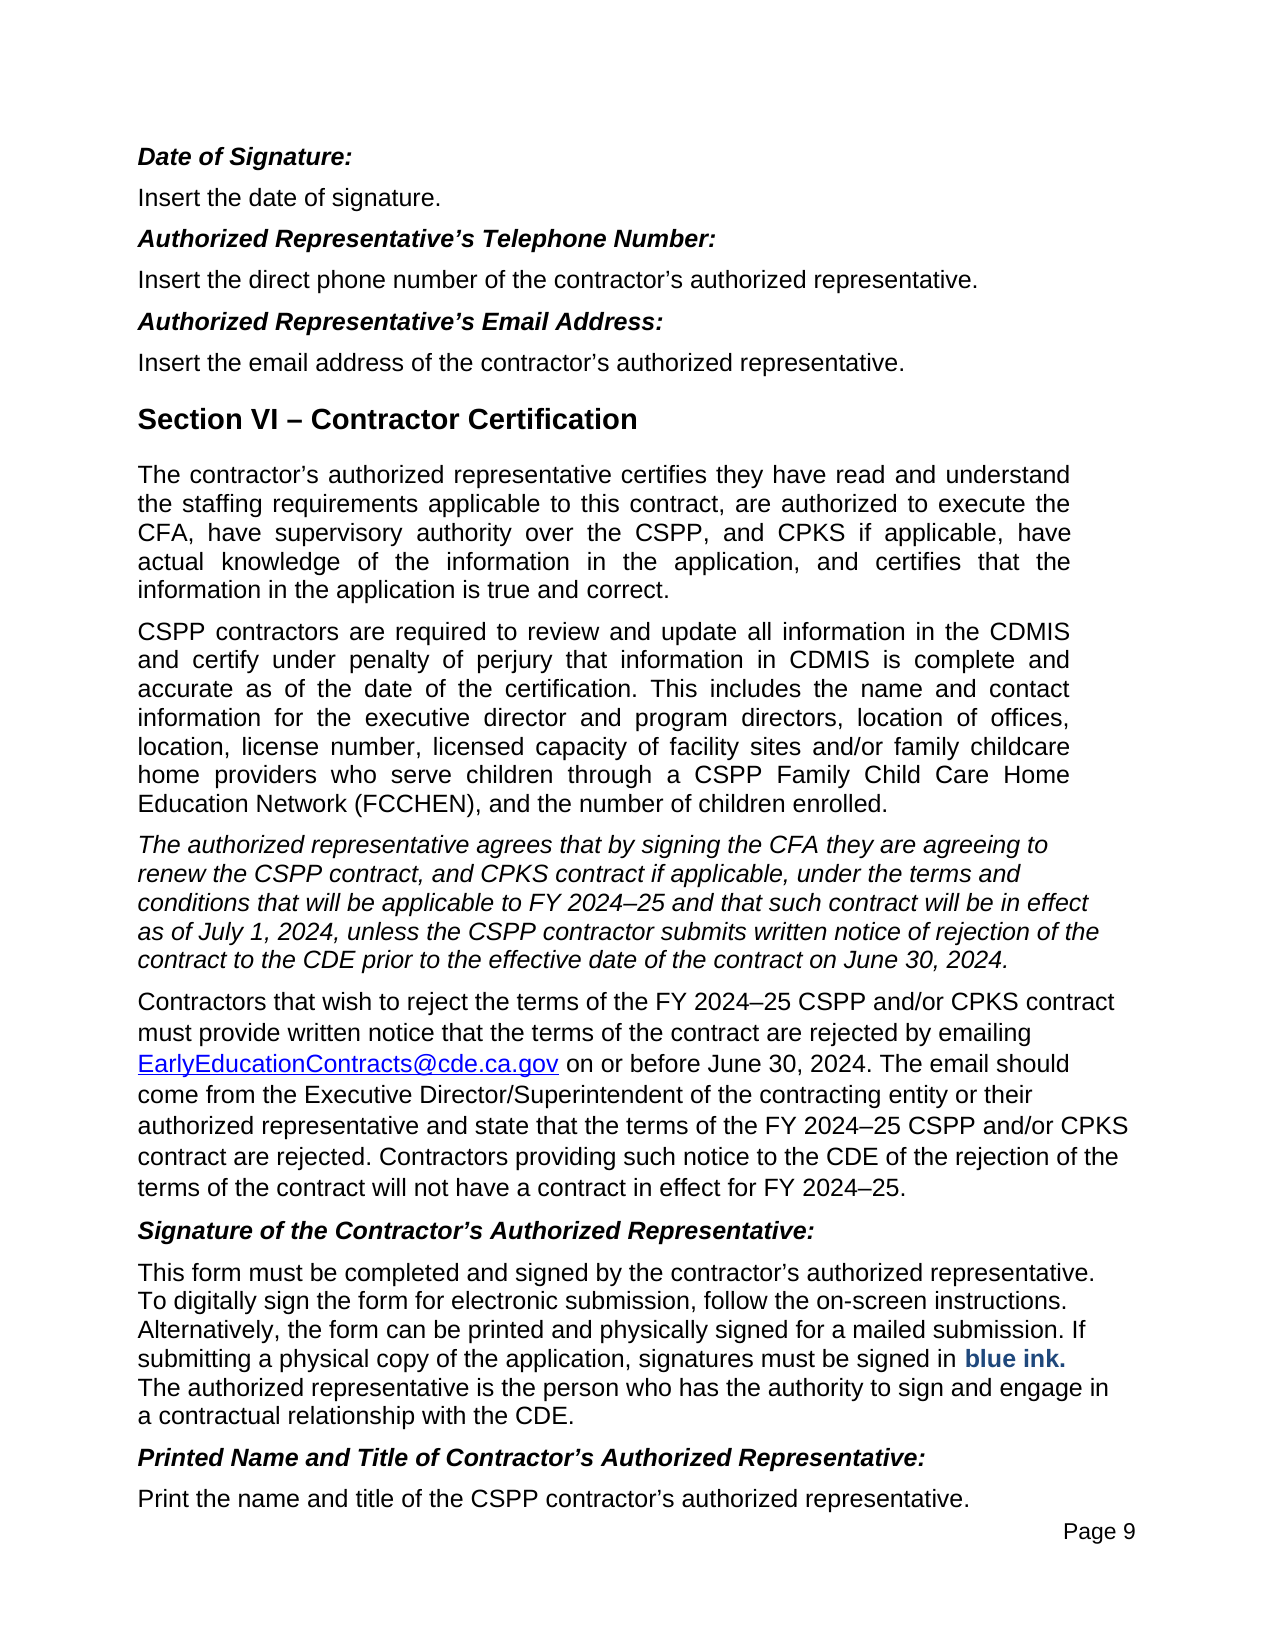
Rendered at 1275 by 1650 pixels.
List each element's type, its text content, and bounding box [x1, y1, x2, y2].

text Contractors that wish to reject the terms of the FY 2024–25 CSPP and/or CPKS contract must provide written notice that the terms of the contract are rejected by emailing EarlyEducationContracts@cde.ca.gov on or before June 30, 2024. The email should come from the Executive Director/Superintendent of the contracting entity or their authorized representative and state that the terms of the FY 2024–25 CSPP and/or CPKS contract are rejected. Contractors providing such notice to the CDE of the rejection of the terms of the contract will not have a contract in effect for FY 2024–25. [137, 986, 1135, 1201]
subtitle The authorized representative agrees that by signing the CFA they are agreeing to renew the CSPP contract, and CPKS contract if applicable, under the terms and conditions that will be applicable to FY 2024–25 and that such contract will be in effect as of July 1, 2024, unless the CSPP contractor submits written notice of rejection of the contract to the CDE prior to the effective date of the contract on June 30, 2024. [137, 830, 1105, 974]
text Insert the date of signature. [137, 183, 1135, 212]
text This form must be completed and signed by the contractor’s authorized representative. To digitally sign the form for electronic submission, follow the on-screen instructions. Alternatively, the form can be printed and physically signed for a mailed submission. If submitting a physical copy of the application, signatures must be signed in blue ink. The authorized representative is the person who has the authority to sign and engage in a contractual relationship with the CDE. [137, 1257, 1112, 1430]
subtitle Date of Signature: [137, 142, 1135, 170]
text Print the name and title of the CSPP contractor’s authorized representative. [137, 1484, 1135, 1512]
text CSPP contractors are required to review and update all information in the CDMIS and certify under penalty of perjury that information in CDMIS is complete and accurate as of the date of the certification. This includes the name and contact information for the executive director and program directors, location of offices, location, license number, licensed capacity of facility sites and/or family childcare home providers who serve children through a CSPP Family Child Care Home Education Network (FCCHEN), and the number of children enrolled. [137, 616, 1072, 818]
subtitle Section VI – Contractor Certification [137, 402, 1135, 435]
subtitle Printed Name and Title of Contractor’s Authorized Representative: [137, 1442, 1135, 1471]
subtitle Authorized Representative’s Telephone Number: [137, 224, 1135, 253]
text The contractor’s authorized representative certifies they have read and understand the staffing requirements applicable to this contract, are authorized to execute the CFA, have supervisory authority over the CSPP, and CPKS if applicable, have actual knowledge of the information in the application, and certifies that the information in the application is true and correct. [137, 460, 1072, 604]
subtitle Authorized Representative’s Email Address: [137, 307, 1135, 335]
text Insert the email address of the contractor’s authorized representative. [137, 348, 1135, 377]
text Insert the direct phone number of the contractor’s authorized representative. [137, 265, 1135, 294]
subtitle Signature of the Contractor’s Authorized Representative: [137, 1216, 1135, 1245]
